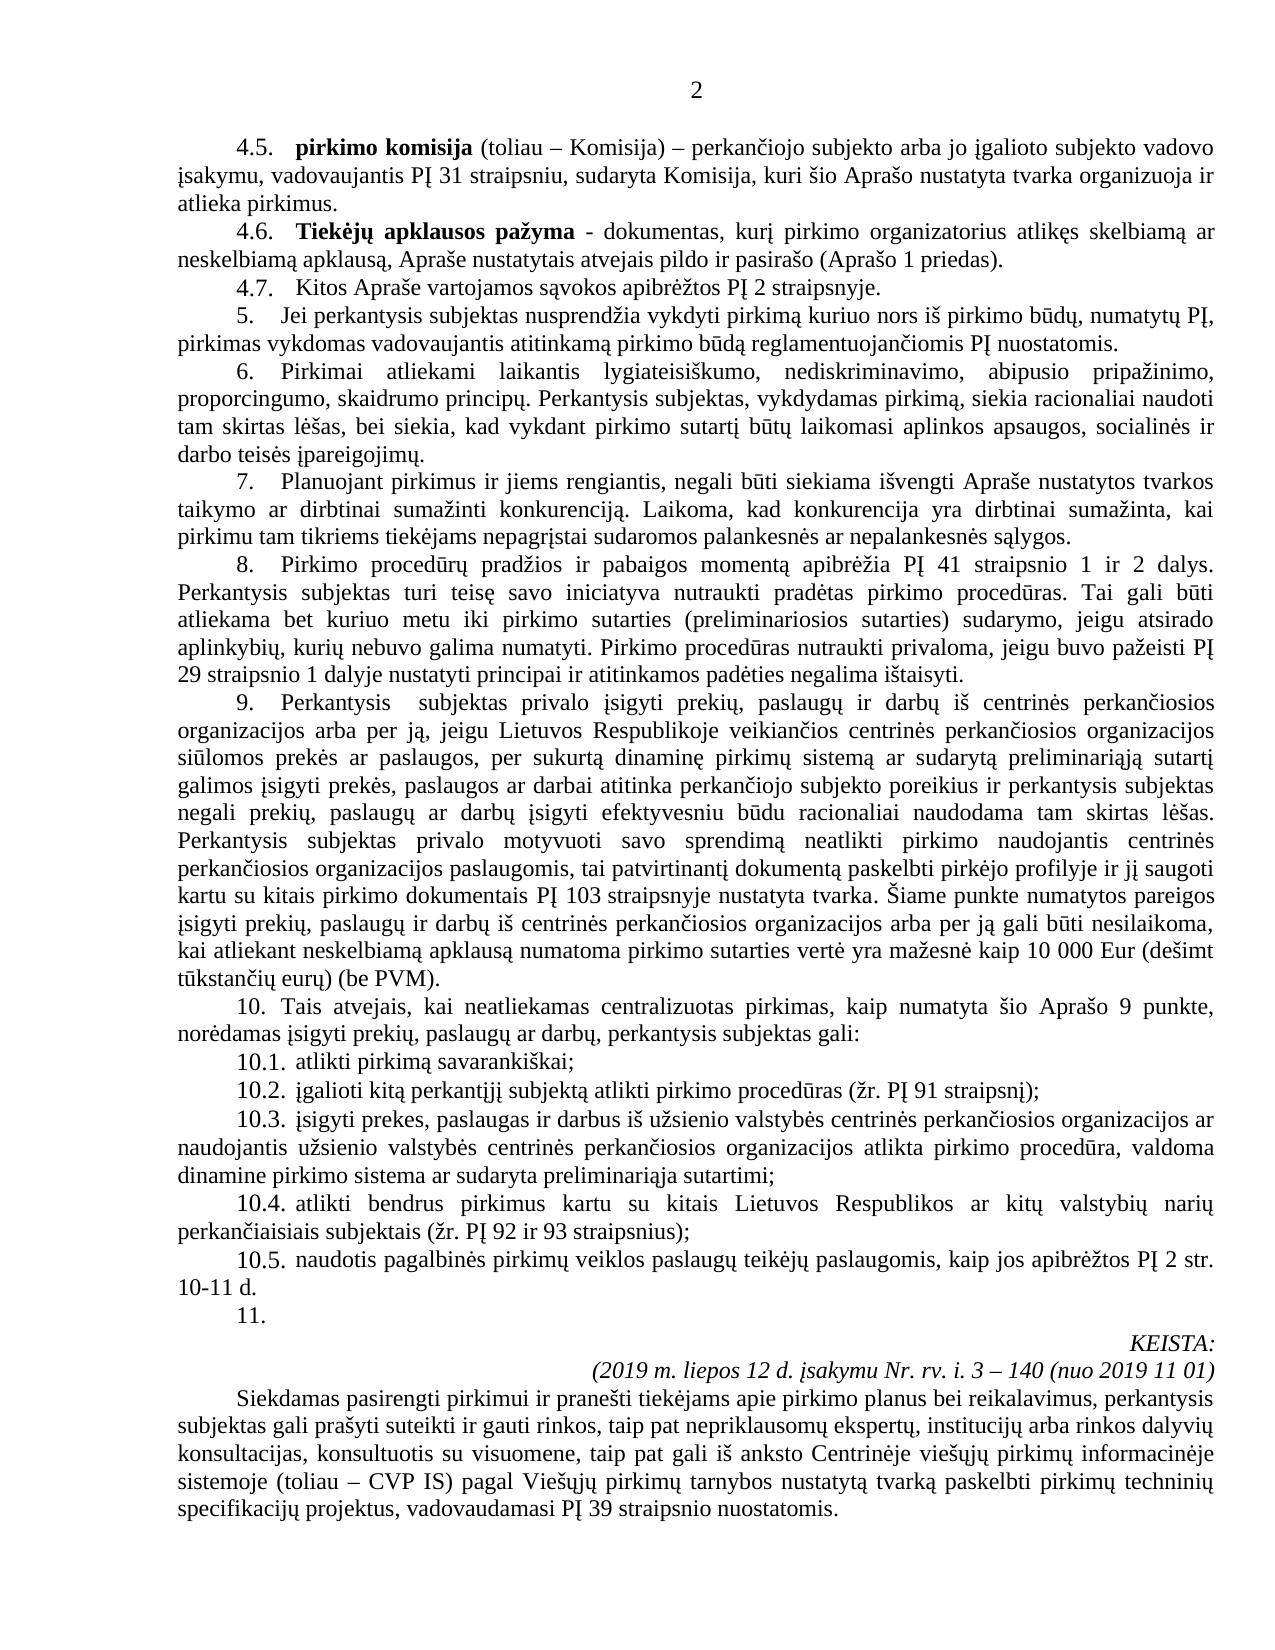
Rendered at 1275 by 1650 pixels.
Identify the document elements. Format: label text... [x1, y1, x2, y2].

list pirkimo komisija (toliau – Komisija) – perkančiojo subjekto arba jo įgalioto subjekto vadovo įsakymu, vadovaujantis PĮ 31 straipsniu, sudaryta Komisija, kuri šio Aprašo nustatyta tvarka organizuoja ir atlieka pirkimus. [177, 132, 1216, 216]
text (2019 m. liepos 12 d. įsakymu Nr. rv. i. 3 – 140 (nuo 2019 11 01) [177, 1356, 1216, 1384]
list Jei perkantysis subjektas nusprendžia vykdyti pirkimą kuriuo nors iš pirkimo būdų, numatytų PĮ, pirkimas vykdomas vadovaujantis atitinkamą pirkimo būdą reglamentuojančiomis PĮ nuostatomis. [177, 302, 1216, 357]
list Siekdamas pasirengti pirkimui ir pranešti tiekėjams apie pirkimo planus bei reikalavimus, perkantysis subjektas gali prašyti suteikti ir gauti rinkos, taip pat nepriklausomų ekspertų, institucijų arba rinkos dalyvių konsultacijas, konsultuotis su visuomene, taip pat gali iš anksto Centrinėje viešųjų pirkimų informacinėje sistemoje (toliau – CVP IS) pagal Viešųjų pirkimų tarnybos nustatytą tvarką paskelbti pirkimų techninių specifikacijų projektus, vadovaudamasi PĮ 39 straipsnio nuostatomis. [177, 1384, 1216, 1522]
list įsigyti prekes, paslaugas ir darbus iš užsienio valstybės centrinės perkančiosios organizacijos ar naudojantis užsienio valstybės centrinės perkančiosios organizacijos atlikta pirkimo procedūra, valdoma dinamine pirkimo sistema ar sudaryta preliminariąja sutartimi; [177, 1104, 1216, 1188]
list Tais atvejais, kai neatliekamas centralizuotas pirkimas, kaip numatyta šio Aprašo 9 punkte, norėdamas įsigyti prekių, paslaugų ar darbų, perkantysis subjektas gali: [177, 992, 1216, 1047]
list atlikti pirkimą savarankiškai; [177, 1047, 1216, 1076]
list atlikti bendrus pirkimus kartu su kitais Lietuvos Respublikos ar kitų valstybių narių perkančiaisiais subjektais (žr. PĮ 92 ir 93 straipsnius); [177, 1188, 1216, 1245]
list Pirkimai atliekami laikantis lygiateisiškumo, nediskriminavimo, abipusio pripažinimo, proporcingumo, skaidrumo principų. Perkantysis subjektas, vykdydamas pirkimą, siekia racionaliai naudoti tam skirtas lėšas, bei siekia, kad vykdant pirkimo sutartį būtų laikomasi aplinkos apsaugos, socialinės ir darbo teisės įpareigojimų. [177, 357, 1216, 467]
list Kitos Apraše vartojamos sąvokos apibrėžtos PĮ 2 straipsnyje. [236, 273, 1216, 302]
list Pirkimo procedūrų pradžios ir pabaigos momentą apibrėžia PĮ 41 straipsnio 1 ir 2 dalys. Perkantysis subjektas turi teisę savo iniciatyva nutraukti pradėtas pirkimo procedūras. Tai gali būti atliekama bet kuriuo metu iki pirkimo sutarties (preliminariosios sutarties) sudarymo, jeigu atsirado aplinkybių, kurių nebuvo galima numatyti. Pirkimo procedūras nutraukti privaloma, jeigu buvo pažeisti PĮ 29 straipsnio 1 dalyje nustatyti principai ir atitinkamos padėties negalima ištaisyti. [177, 550, 1216, 688]
list įgalioti kitą perkantįjį subjektą atlikti pirkimo procedūras (žr. PĮ 91 straipsnį); [177, 1076, 1216, 1104]
list Tiekėjų apklausos pažyma - dokumentas, kurį pirkimo organizatorius atlikęs skelbiamą ar neskelbiamą apklausą, Apraše nustatytais atvejais pildo ir pasirašo (Aprašo 1 priedas). [177, 216, 1216, 273]
list Planuojant pirkimus ir jiems rengiantis, negali būti siekiama išvengti Apraše nustatytos tvarkos taikymo ar dirbtinai sumažinti konkurenciją. Laikoma, kad konkurencija yra dirbtinai sumažinta, kai pirkimu tam tikriems tiekėjams nepagrįstai sudaromos palankesnės ar nepalankesnės sąlygos. [177, 467, 1216, 550]
list naudotis pagalbinės pirkimų veiklos paslaugų teikėjų paslaugomis, kaip jos apibrėžtos PĮ 2 str. 10-11 d. [177, 1245, 1216, 1301]
list Perkantysis subjektas privalo įsigyti prekių, paslaugų ir darbų iš centrinės perkančiosios organizacijos arba per ją, jeigu Lietuvos Respublikoje veikiančios centrinės perkančiosios organizacijos siūlomos prekės ar paslaugos, per sukurtą dinaminę pirkimų sistemą ar sudarytą preliminariąją sutartį galimos įsigyti prekės, paslaugos ar darbai atitinka perkančiojo subjekto poreikius ir perkantysis subjektas negali prekių, paslaugų ar darbų įsigyti efektyvesniu būdu racionaliai naudodama tam skirtas lėšas. Perkantysis subjektas privalo motyvuoti savo sprendimą neatlikti pirkimo naudojantis centrinės perkančiosios organizacijos paslaugomis, tai patvirtinantį dokumentą paskelbti pirkėjo profilyje ir jį saugoti kartu su kitais pirkimo dokumentais PĮ 103 straipsnyje nustatyta tvarka. Šiame punkte numatytos pareigos įsigyti prekių, paslaugų ir darbų iš centrinės perkančiosios organizacijos arba per ją gali būti nesilaikoma, kai atliekant neskelbiamą apklausą numatoma pirkimo sutarties vertė yra mažesnė kaip 10 000 Eur (dešimt tūkstančių eurų) (be PVM). [177, 688, 1216, 992]
text KEISTA: [177, 1329, 1216, 1356]
